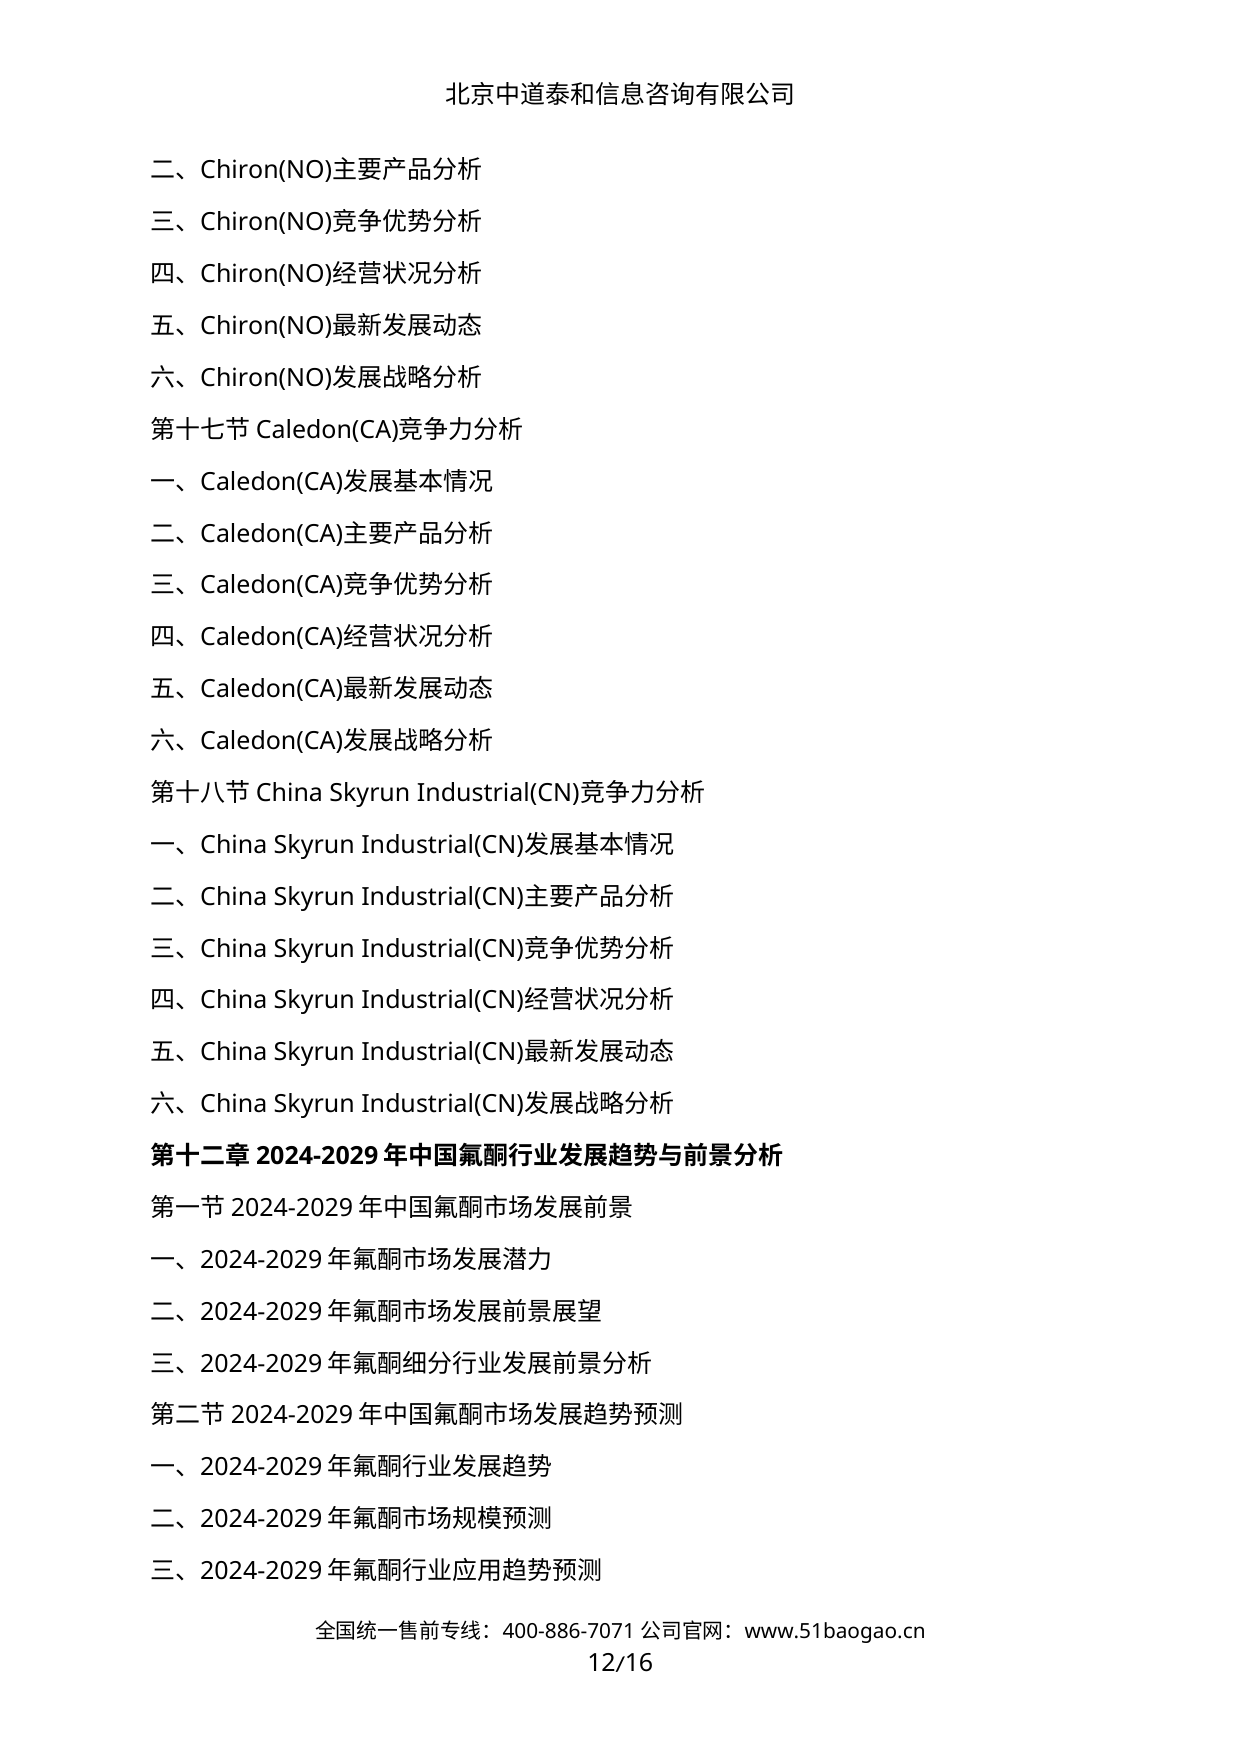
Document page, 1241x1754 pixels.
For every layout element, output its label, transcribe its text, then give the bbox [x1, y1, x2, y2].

text 二、2024-2029年氟酮市场发展前景展望 [150, 1291, 1090, 1327]
text 四、Chiron(NO)经营状况分析 [150, 254, 1090, 290]
text 一、2024-2029年氟酮市场发展潜力 [150, 1239, 1090, 1276]
text 第十二章 2024-2029年中国氟酮行业发展趋势与前景分析 [150, 1136, 1090, 1172]
text 二、China Skyrun Industrial(CN)主要产品分析 [150, 876, 1090, 912]
text 六、Caledon(CA)发展战略分析 [150, 721, 1090, 757]
text 一、2024-2029年氟酮行业发展趋势 [150, 1447, 1090, 1483]
text 二、Chiron(NO)主要产品分析 [150, 150, 1090, 186]
text 第十八节 China Skyrun Industrial(CN)竞争力分析 [150, 772, 1090, 809]
text 一、China Skyrun Industrial(CN)发展基本情况 [150, 824, 1090, 861]
text 二、Caledon(CA)主要产品分析 [150, 513, 1090, 549]
text 五、Chiron(NO)最新发展动态 [150, 306, 1090, 342]
text 第二节 2024-2029年中国氟酮市场发展趋势预测 [150, 1395, 1090, 1431]
text 三、2024-2029年氟酮行业应用趋势预测 [150, 1551, 1090, 1587]
text 二、2024-2029年氟酮市场规模预测 [150, 1499, 1090, 1535]
text 五、China Skyrun Industrial(CN)最新发展动态 [150, 1032, 1090, 1068]
text 三、Caledon(CA)竞争优势分析 [150, 565, 1090, 601]
text 三、2024-2029年氟酮细分行业发展前景分析 [150, 1343, 1090, 1379]
text 四、China Skyrun Industrial(CN)经营状况分析 [150, 980, 1090, 1016]
text 三、China Skyrun Industrial(CN)竞争优势分析 [150, 928, 1090, 964]
text 三、Chiron(NO)竞争优势分析 [150, 202, 1090, 238]
text 六、Chiron(NO)发展战略分析 [150, 357, 1090, 394]
text 五、Caledon(CA)最新发展动态 [150, 669, 1090, 705]
text 六、China Skyrun Industrial(CN)发展战略分析 [150, 1084, 1090, 1120]
text 第一节 2024-2029年中国氟酮市场发展前景 [150, 1187, 1090, 1224]
text 四、Caledon(CA)经营状况分析 [150, 617, 1090, 653]
text 第十七节 Caledon(CA)竞争力分析 [150, 409, 1090, 446]
text 一、Caledon(CA)发展基本情况 [150, 461, 1090, 497]
